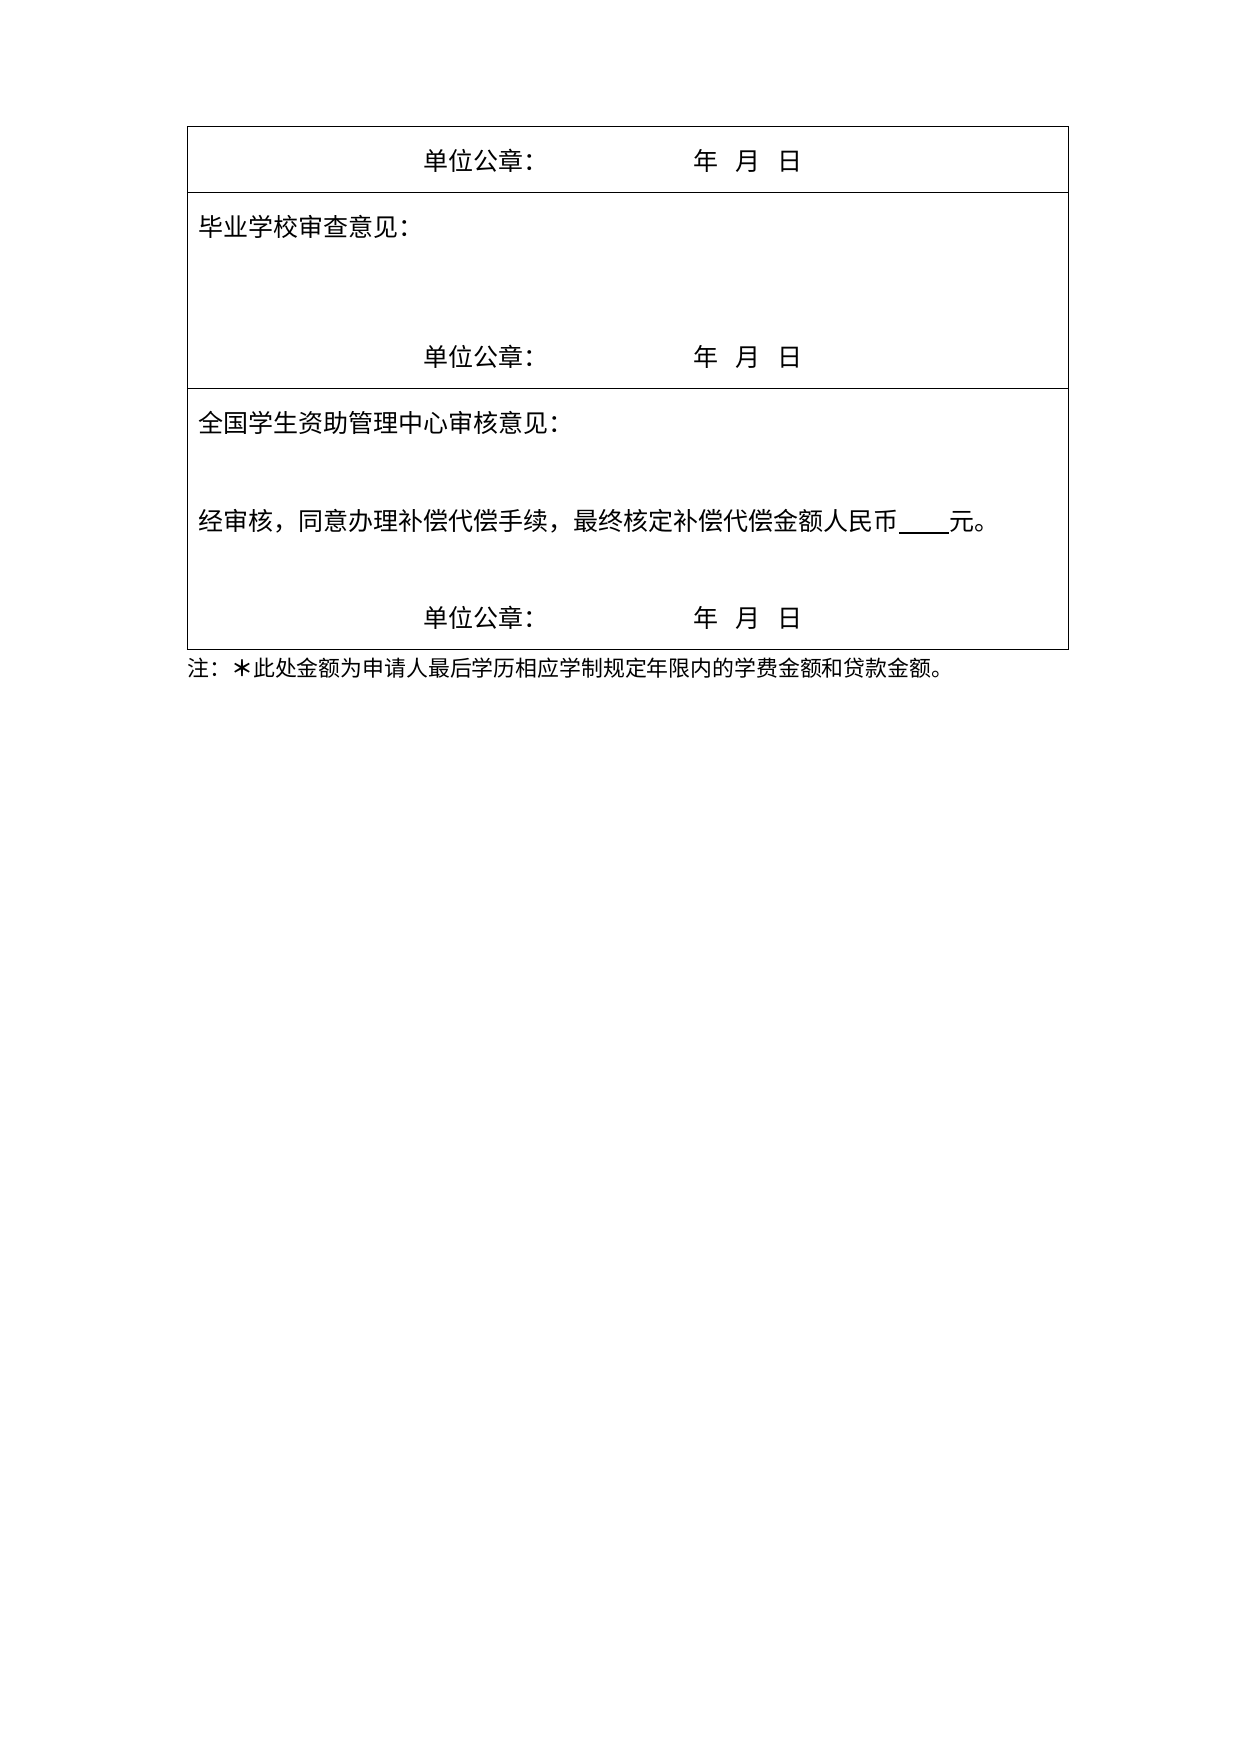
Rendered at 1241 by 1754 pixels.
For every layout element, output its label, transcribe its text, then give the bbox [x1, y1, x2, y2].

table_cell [188, 127, 1068, 192]
text 注：＊此处金额为申请人最后学历相应学制规定年限内的学费金额和贷款金额。 [187, 650, 1053, 683]
table_cell 全国学生资助管理中心审核意见： 经审核，同意办理补偿代偿手续，最终核定补偿代偿金额人民币 元。 单位公章： 年 月 日 [188, 389, 1068, 649]
table_cell 毕业学校审查意见： 单位公章： 年 月 日 [188, 193, 1068, 388]
